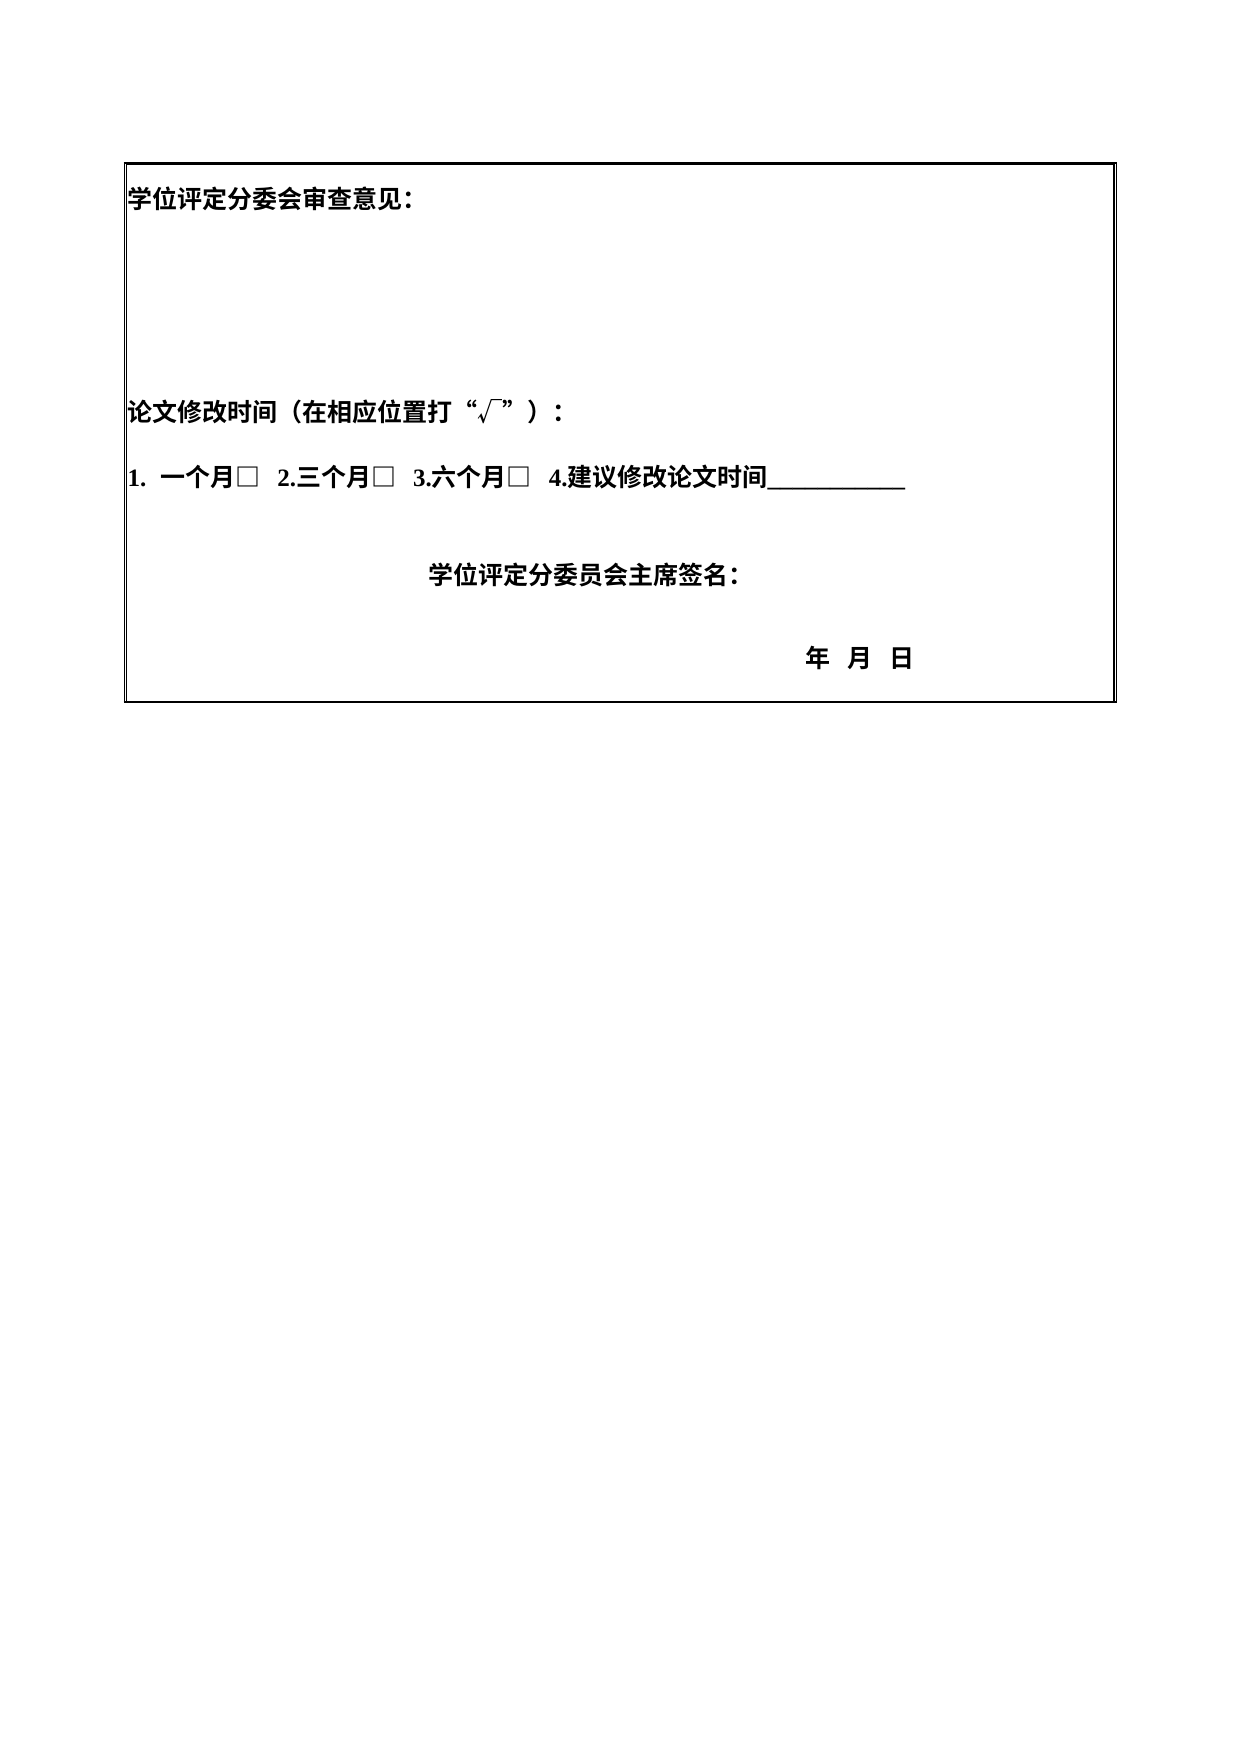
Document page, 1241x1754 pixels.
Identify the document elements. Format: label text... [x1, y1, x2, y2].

table_cell 学位评定分委会审查意见： 论文修改时间（在相应位置打“√”）： 一个月□ 2.三个月□ 3.六个月□ 4.建议修改论文时间___________ 学位评定分委员会主席签名： 年 月 日 [127, 165, 1113, 701]
